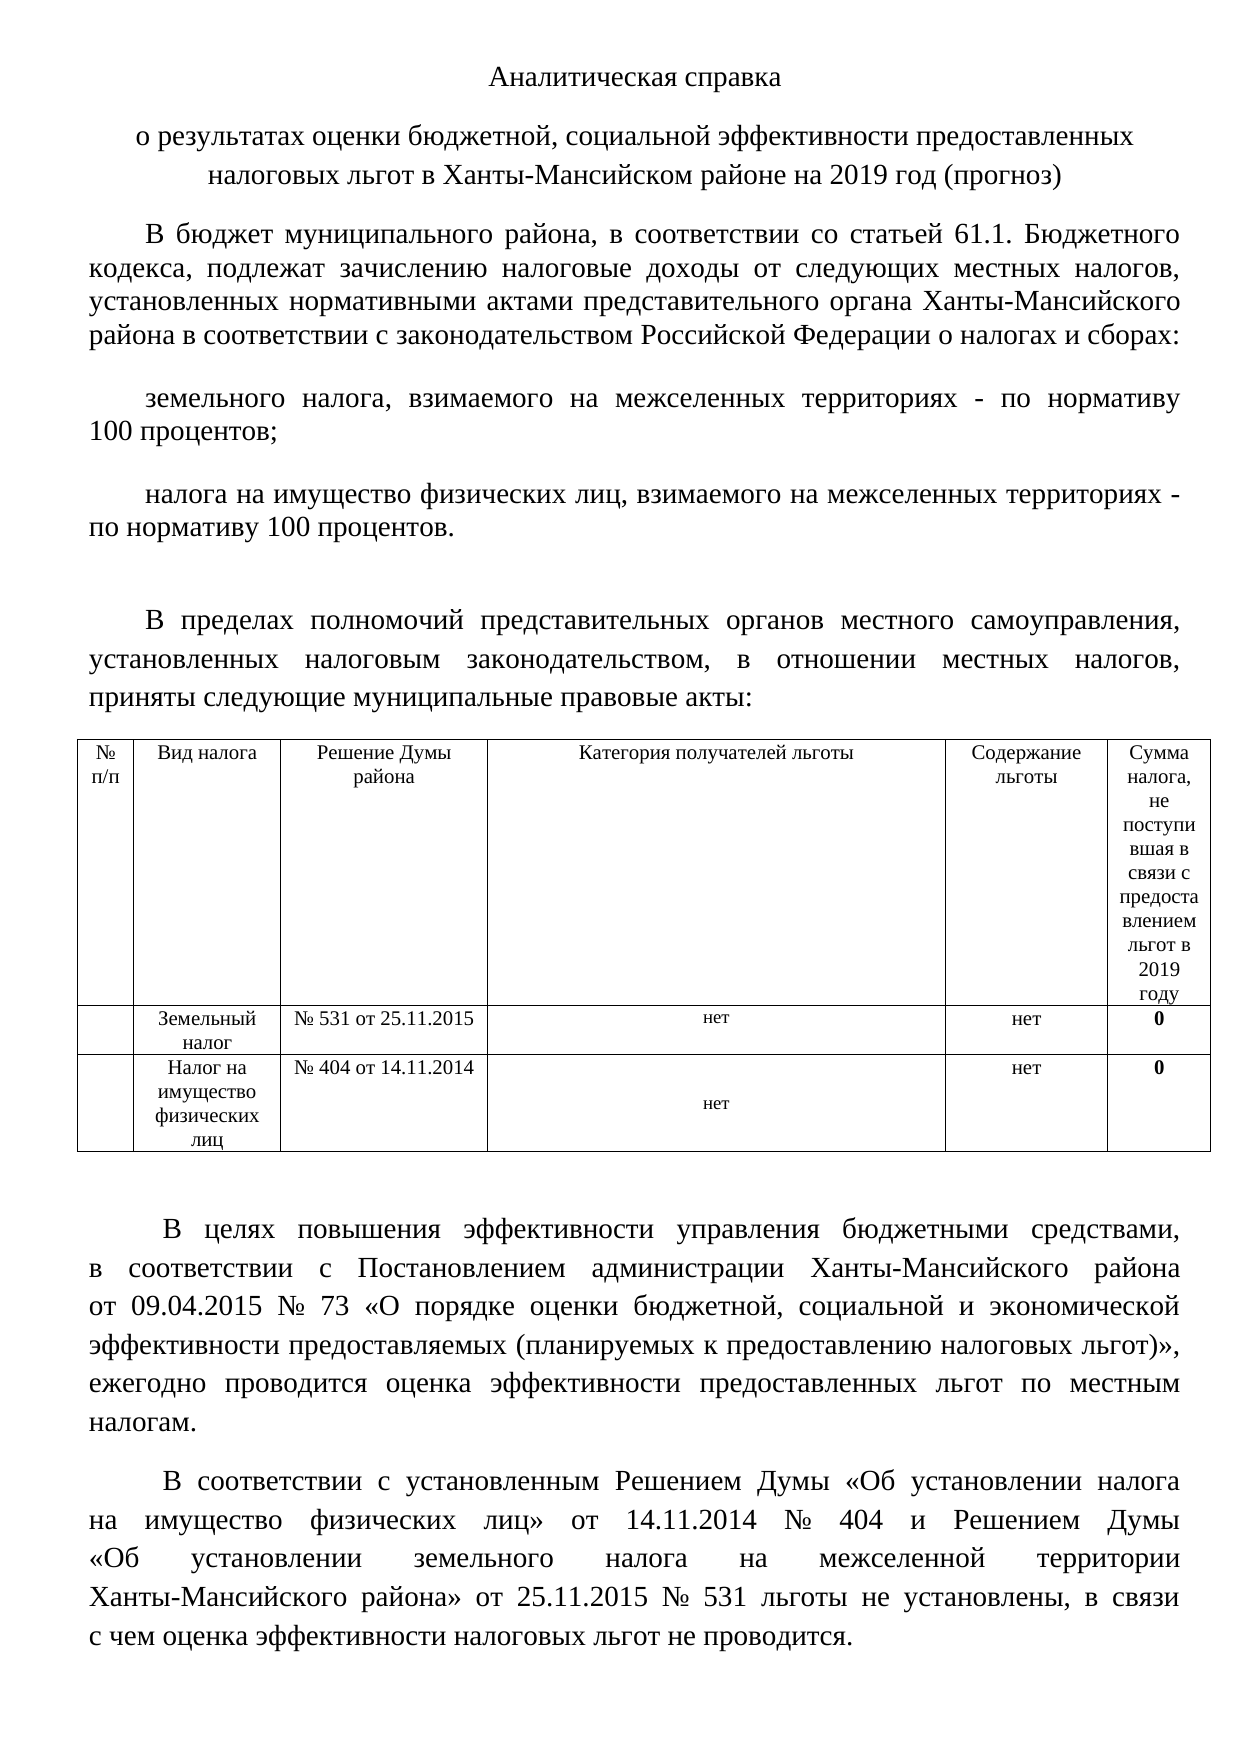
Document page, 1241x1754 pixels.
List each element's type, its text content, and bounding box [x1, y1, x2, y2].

table_cell нет [946, 1055, 1107, 1151]
table_cell нет [488, 1006, 945, 1054]
text В целях повышения эффективности управления бюджетными средствами, в соответствии с Постановлением администрации Ханты-Мансийского района от 09.04.2015 № 73 «О порядке оценки бюджетной, социальной и экономической эффективности предоставляемых (планируемых к предоставлению налоговых льгот)», ежегодно проводится оценка эффективности предоставленных льгот по местным налогам. [89, 1211, 1181, 1438]
table_header Категория получателей льготы [488, 740, 945, 1004]
text В бюджет муниципального района, в соответствии со статьей 61.1. Бюджетного кодекса, подлежат зачислению налоговые доходы от следующих местных налогов, установленных нормативными актами представительного органа Ханты-Мансийского района в соответствии с законодательством Российской Федерации о налогах и сборах: [89, 216, 1181, 351]
table_cell 0 [1108, 1055, 1210, 1151]
table_header № п/п [78, 740, 133, 1004]
table_header Содержание льготы [946, 740, 1107, 1004]
text налога на имущество физических лиц, взимаемого на межселенных территориях - по нормативу 100 процентов. [89, 476, 1181, 543]
table_cell № 531 от 25.11.2015 [281, 1006, 487, 1054]
table_header Вид налога [134, 740, 280, 1004]
text земельного налога, взимаемого на межселенных территориях - по нормативу 100 процентов; [89, 380, 1181, 447]
text о результатах оценки бюджетной, социальной эффективности предоставленных налоговых льгот в Ханты-Мансийском районе на 2019 год (прогноз) [89, 118, 1181, 191]
table_header Сумма налога, не поступившая в связи с предоставлением льгот в 2019 году [1108, 740, 1210, 1004]
table_cell Земельный налог [134, 1006, 280, 1054]
table_cell нет [946, 1006, 1107, 1054]
text В соответствии с установленным Решением Думы «Об установлении налога на имущество физических лиц» от 14.11.2014 № 404 и Решением Думы «Об установлении земельного налога на межселенной территории Ханты-Мансийского района» от 25.11.2015 № 531 льготы не установлены, в связи с чем оценка эффективности налоговых льгот не проводится. [89, 1463, 1181, 1651]
text Аналитическая справка [89, 59, 1181, 93]
table_cell нет [488, 1055, 945, 1151]
table_cell № 404 от 14.11.2014 [281, 1055, 487, 1151]
text В пределах полномочий представительных органов местного самоуправления, установленных налоговым законодательством, в отношении местных налогов, приняты следующие муниципальные правовые акты: [89, 602, 1181, 713]
table_cell [78, 1006, 133, 1054]
table_cell 0 [1108, 1006, 1210, 1054]
table_header Решение Думы района [281, 740, 487, 1004]
table_cell Налог на имущество физических лиц [134, 1055, 280, 1151]
table_cell [78, 1055, 133, 1151]
